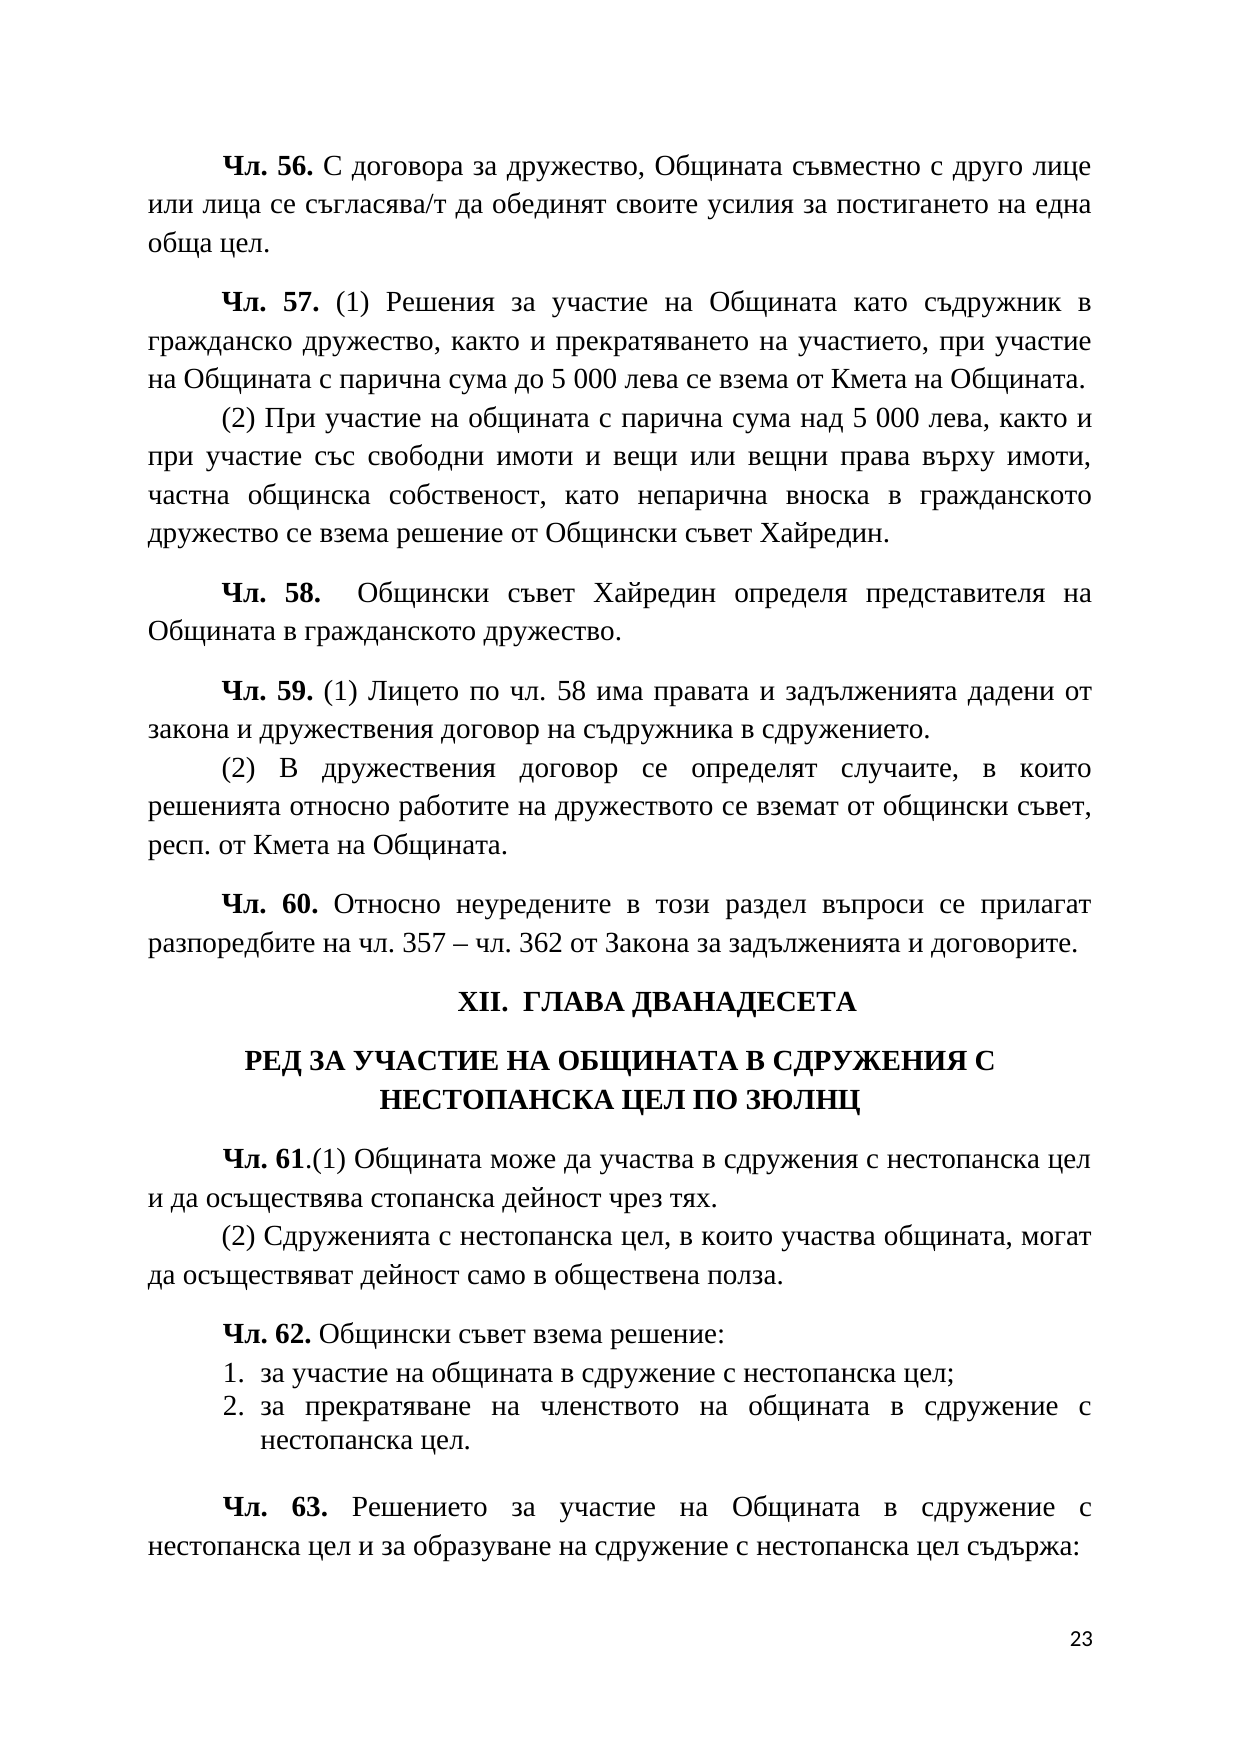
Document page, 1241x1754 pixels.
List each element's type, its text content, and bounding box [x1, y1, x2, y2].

text Чл. 62. Общински съвет взема решение: [223, 1316, 1093, 1350]
list за прекратяване на членството на общината в сдружение с нестопанска цел. [223, 1388, 1093, 1456]
text Чл. 57. (1) Решения за участие на Общината като съдружник в гражданско дружество, както и прекратяването на участието, при участие на Общината с парична сума до 5 000 лева се взема от Кмета на Общината. [148, 284, 1093, 395]
text (2) При участие на общината с парична сума над 5 000 лева, както и при участие със свободни имоти и вещи или вещни права върху имоти, частна общинска собственост, като непарична вноска в гражданското дружество се взема решение от Общински съвет Хайредин. [148, 400, 1093, 549]
text Чл. 60. Относно неуредените в този раздел въпроси се прилагат разпоредбите на чл. 357 – чл. 362 от Закона за задълженията и договорите. [148, 886, 1093, 958]
text ХII. ГЛАВА ДВАНАДЕСЕТА [148, 984, 1093, 1018]
text Чл. 58. Общински съвет Хайредин определя представителя на Общината в гражданското дружество. [148, 575, 1093, 647]
text Ред за участие на Общината в сдружения с нестопанска цел по ЗЮЛНЦ [148, 1043, 1093, 1116]
text Чл. 63. Решението за участие на Общината в сдружение с нестопанска цел и за образуване на сдружение с нестопанска цел съдържа: [148, 1489, 1093, 1561]
text (2) В дружествения договор се определят случаите, в които решенията относно работите на дружеството се вземат от общински съвет, респ. от Кмета на Общината. [148, 750, 1093, 860]
text Чл. 59. (1) Лицето по чл. 58 има правата и задълженията дадени от закона и дружествения договор на съдружника в сдружението. [148, 673, 1093, 745]
text (2) Сдруженията с нестопанска цел, в които участва общината, могат да осъществяват дейност само в обществена полза. [148, 1218, 1093, 1291]
list за участие на общината в сдружение с нестопанска цел; [223, 1355, 1093, 1388]
text Чл. 56. С договора за дружество, Общината съвместно с друго лице или лица се съгласява/т да обединят своите усилия за постигането на една обща цел. [148, 148, 1093, 258]
text Чл. 61.(1) Общината може да участва в сдружения с нестопанска цел и да осъществява стопанска дейност чрез тях. [148, 1141, 1093, 1213]
